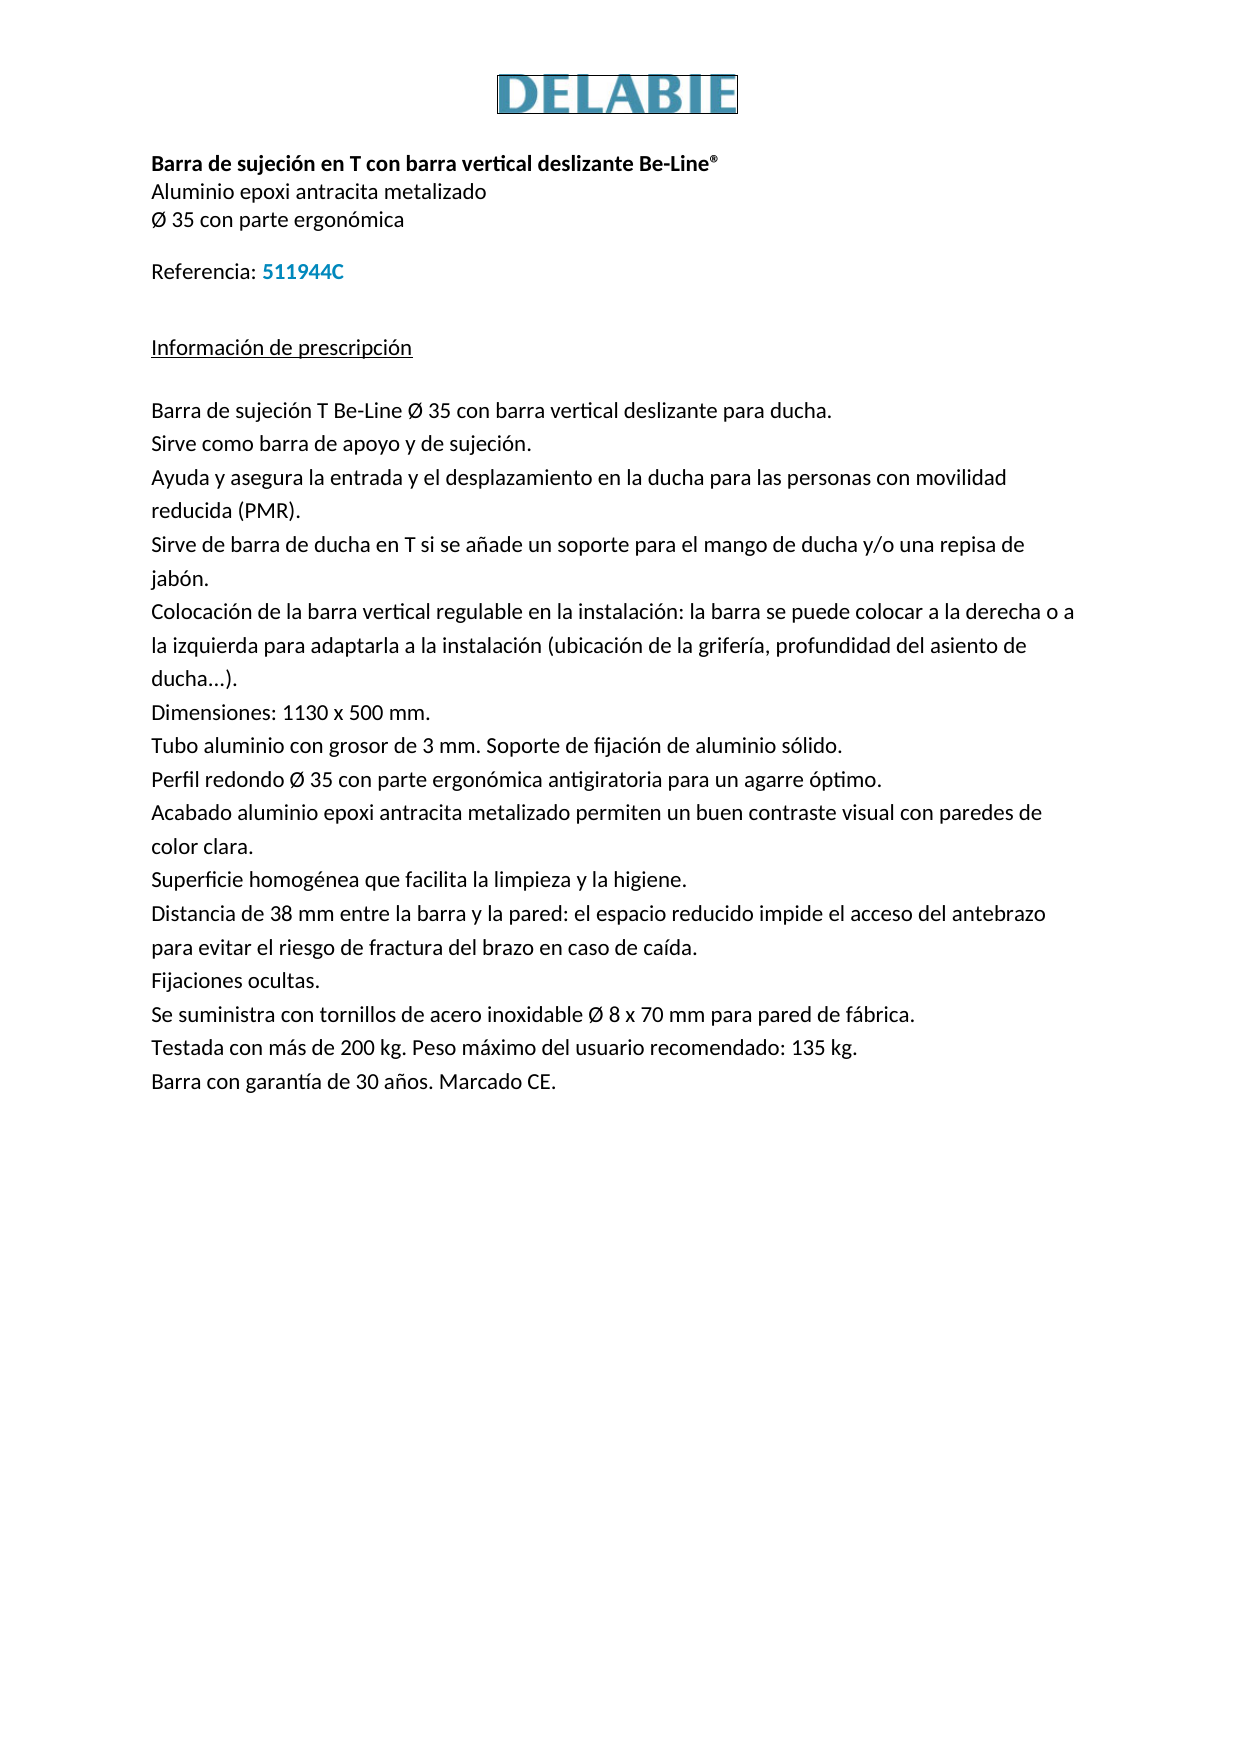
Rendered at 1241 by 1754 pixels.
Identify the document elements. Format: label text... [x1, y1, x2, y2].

text Superficie homogénea que facilita la limpieza y la higiene. [151, 866, 1084, 894]
text Ø 35 con parte ergonómica [151, 205, 1084, 233]
text Acabado aluminio epoxi antracita metalizado permiten un buen contraste visual con paredes de color clara. [151, 798, 1084, 860]
text Referencia: 511944C [151, 257, 1084, 285]
text Fijaciones ocultas. [151, 966, 1084, 994]
text Barra de sujeción en T con barra vertical deslizante Be-Line® [151, 149, 1084, 177]
text Aluminio epoxi antracita metalizado [151, 177, 1084, 205]
text Barra de sujeción T Be-Line Ø 35 con barra vertical deslizante para ducha. [151, 396, 1084, 424]
text Se suministra con tornillos de acero inoxidable Ø 8 x 70 mm para pared de fábrica. [151, 1000, 1084, 1028]
text Tubo aluminio con grosor de 3 mm. Soporte de fijación de aluminio sólido. [151, 731, 1084, 759]
text Testada con más de 200 kg. Peso máximo del usuario recomendado: 135 kg. [151, 1033, 1084, 1061]
text Sirve como barra de apoyo y de sujeción. [151, 429, 1084, 458]
text Ayuda y asegura la entrada y el desplazamiento en la ducha para las personas con movilidad reducida (PMR). [151, 463, 1084, 525]
text Perfil redondo Ø 35 con parte ergonómica antigiratoria para un agarre óptimo. [151, 765, 1084, 793]
text Sirve de barra de ducha en T si se añade un soporte para el mango de ducha y/o una repisa de jabón. [151, 530, 1084, 592]
text Dimensiones: 1130 x 500 mm. [151, 698, 1084, 726]
picture [498, 76, 737, 113]
text Colocación de la barra vertical regulable en la instalación: la barra se puede colocar a la derecha o a la izquierda para adaptarla a la instalación (ubicación de la grifería, profundidad del asiento de ducha...). [151, 597, 1084, 692]
text Barra con garantía de 30 años. Marcado CE. [151, 1067, 1084, 1095]
text Distancia de 38 mm entre la barra y la pared: el espacio reducido impide el acceso del antebrazo para evitar el riesgo de fractura del brazo en caso de caída. [151, 899, 1084, 961]
text Información de prescripción [151, 333, 1084, 361]
